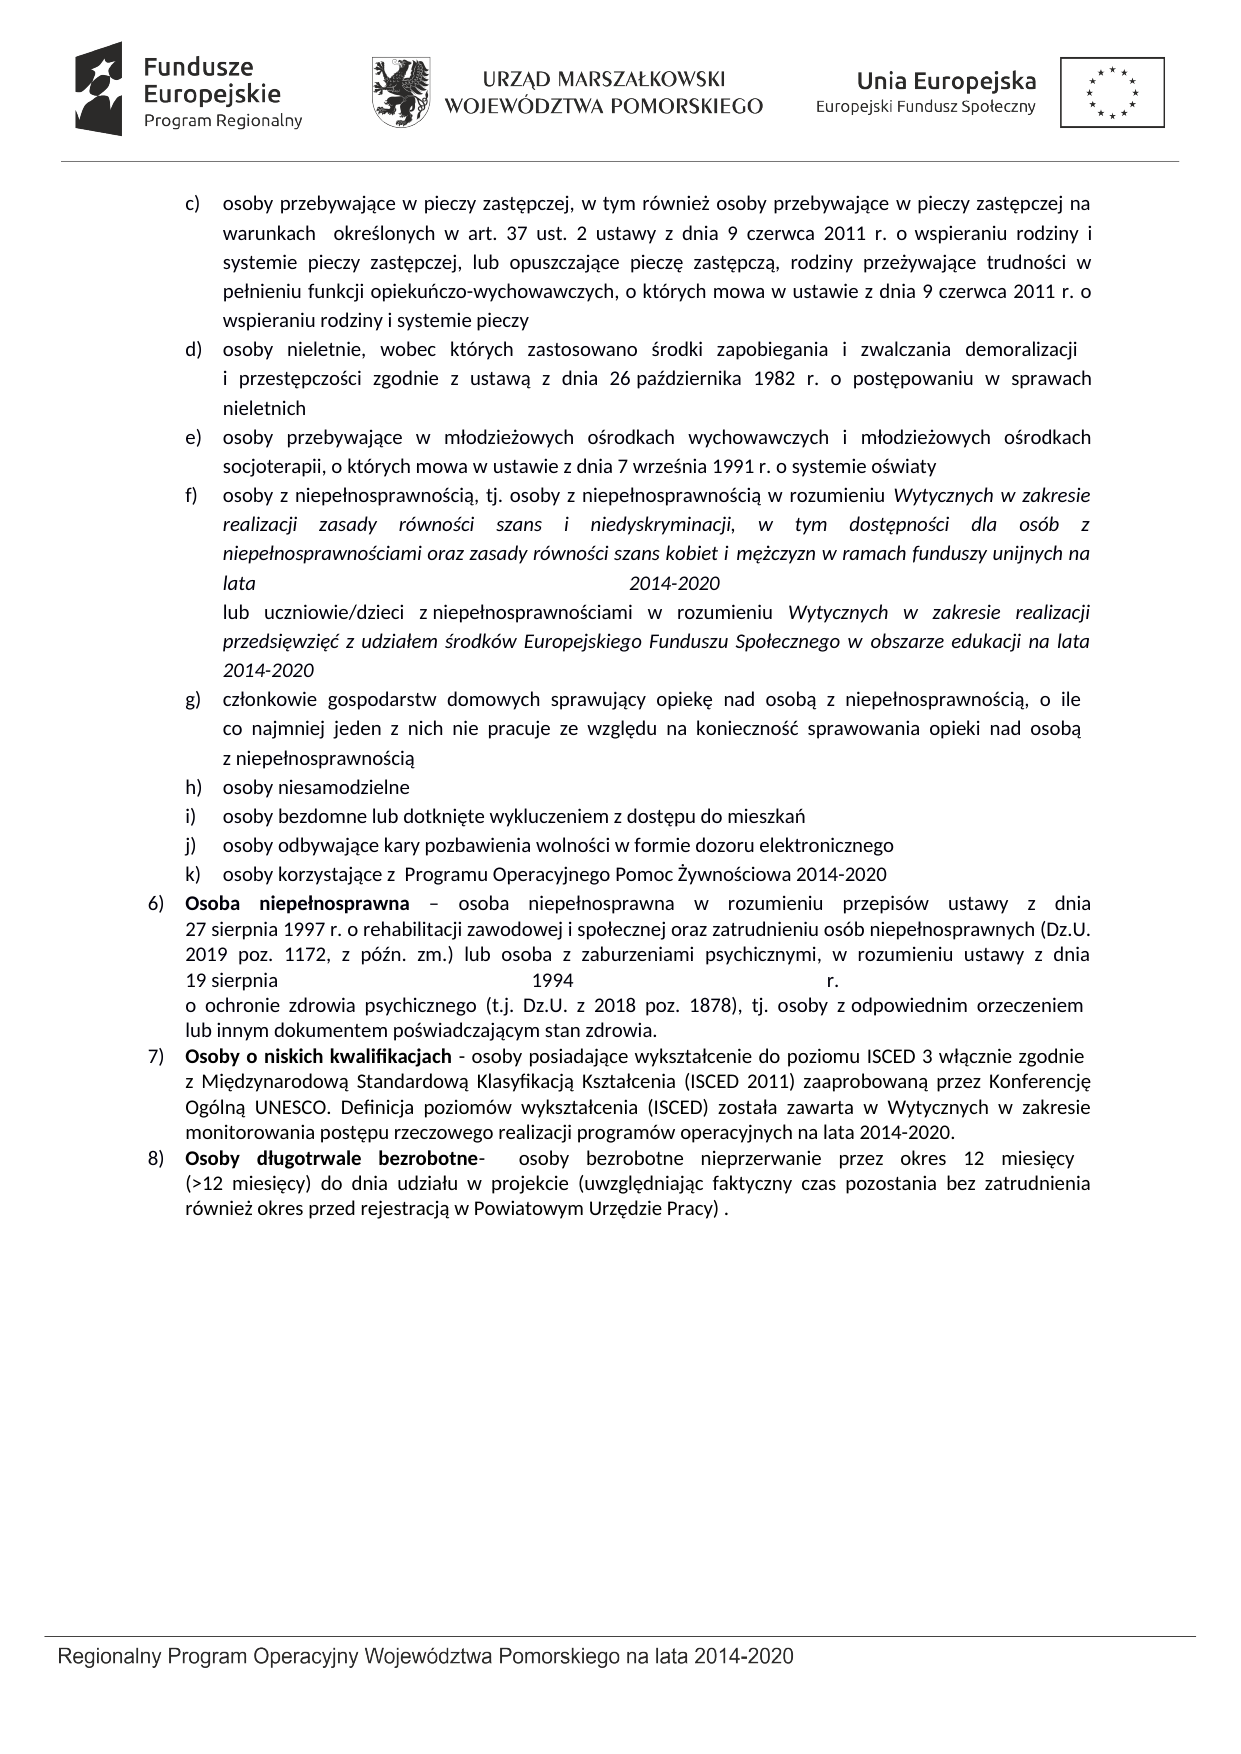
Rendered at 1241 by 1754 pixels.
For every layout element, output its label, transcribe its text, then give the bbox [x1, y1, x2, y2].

list członkowie gospodarstw domowych sprawujący opiekę nad osobą z niepełnosprawnością, o ile co najmniej jeden z nich nie pracuje ze względu na konieczność sprawowania opieki nad osobą z niepełnosprawnością [185, 686, 1093, 770]
picture [44, 1636, 1197, 1668]
list osoby nieletnie, wobec których zastosowano środki zapobiegania i zwalczania demoralizacji i przestępczości zgodnie z ustawą z dnia 26 października 1982 r. o postępowaniu w sprawach nieletnich [185, 336, 1093, 420]
list osoby korzystające z Programu Operacyjnego Pomoc Żywnościowa 2014-2020 [185, 861, 1093, 887]
list osoby bezdomne lub dotknięte wykluczeniem z dostępu do mieszkań [185, 803, 1093, 828]
list osoby z niepełnosprawnością, tj. osoby z niepełnosprawnością w rozumieniu Wytycznych w zakresie realizacji zasady równości szans i niedyskryminacji, w tym dostępności dla osób z niepełnosprawnościami oraz zasady równości szans kobiet i mężczyzn w ramach funduszy unijnych na lata 2014-2020 lub uczniowie/dzieci z niepełnosprawnościami w rozumieniu Wytycznych w zakresie realizacji przedsięwzięć z udziałem środków Europejskiego Funduszu Społecznego w obszarze edukacji na lata 2014-2020 [185, 482, 1093, 683]
list Osoby długotrwale bezrobotne- osoby bezrobotne nieprzerwanie przez okres 12 miesięcy (>12 miesięcy) do dnia udziału w projekcie (uwzględniając faktyczny czas pozostania bez zatrudnienia również okres przed rejestracją w Powiatowym Urzędzie Pracy) . [148, 1145, 1093, 1221]
picture [61, 41, 1180, 162]
list Osoba niepełnosprawna – osoba niepełnosprawna w rozumieniu przepisów ustawy z dnia 27 sierpnia 1997 r. o rehabilitacji zawodowej i społecznej oraz zatrudnieniu osób niepełnosprawnych (Dz.U. 2019 poz. 1172, z późn. zm.) lub osoba z zaburzeniami psychicznymi, w rozumieniu ustawy z dnia 19 sierpnia 1994 r. o ochronie zdrowia psychicznego (t.j. Dz.U. z 2018 poz. 1878), tj. osoby z odpowiednim orzeczeniem lub innym dokumentem poświadczającym stan zdrowia. [148, 891, 1093, 1043]
list osoby odbywające kary pozbawienia wolności w formie dozoru elektronicznego [185, 832, 1093, 858]
list osoby przebywające w młodzieżowych ośrodkach wychowawczych i młodzieżowych ośrodkach socjoterapii, o których mowa w ustawie z dnia 7 września 1991 r. o systemie oświaty [185, 424, 1093, 478]
list osoby niesamodzielne [185, 774, 1093, 799]
list Osoby o niskich kwalifikacjach - osoby posiadające wykształcenie do poziomu ISCED 3 włącznie zgodnie z Międzynarodową Standardową Klasyfikacją Kształcenia (ISCED 2011) zaaprobowaną przez Konferencję Ogólną UNESCO. Definicja poziomów wykształcenia (ISCED) została zawarta w Wytycznych w zakresie monitorowania postępu rzeczowego realizacji programów operacyjnych na lata 2014-2020. [148, 1043, 1093, 1145]
list osoby przebywające w pieczy zastępczej, w tym również osoby przebywające w pieczy zastępczej na warunkach określonych w art. 37 ust. 2 ustawy z dnia 9 czerwca 2011 r. o wspieraniu rodziny i systemie pieczy zastępczej, lub opuszczające pieczę zastępczą, rodziny przeżywające trudności w pełnieniu funkcji opiekuńczo-wychowawczych, o których mowa w ustawie z dnia 9 czerwca 2011 r. o wspieraniu rodziny i systemie pieczy [185, 191, 1093, 333]
